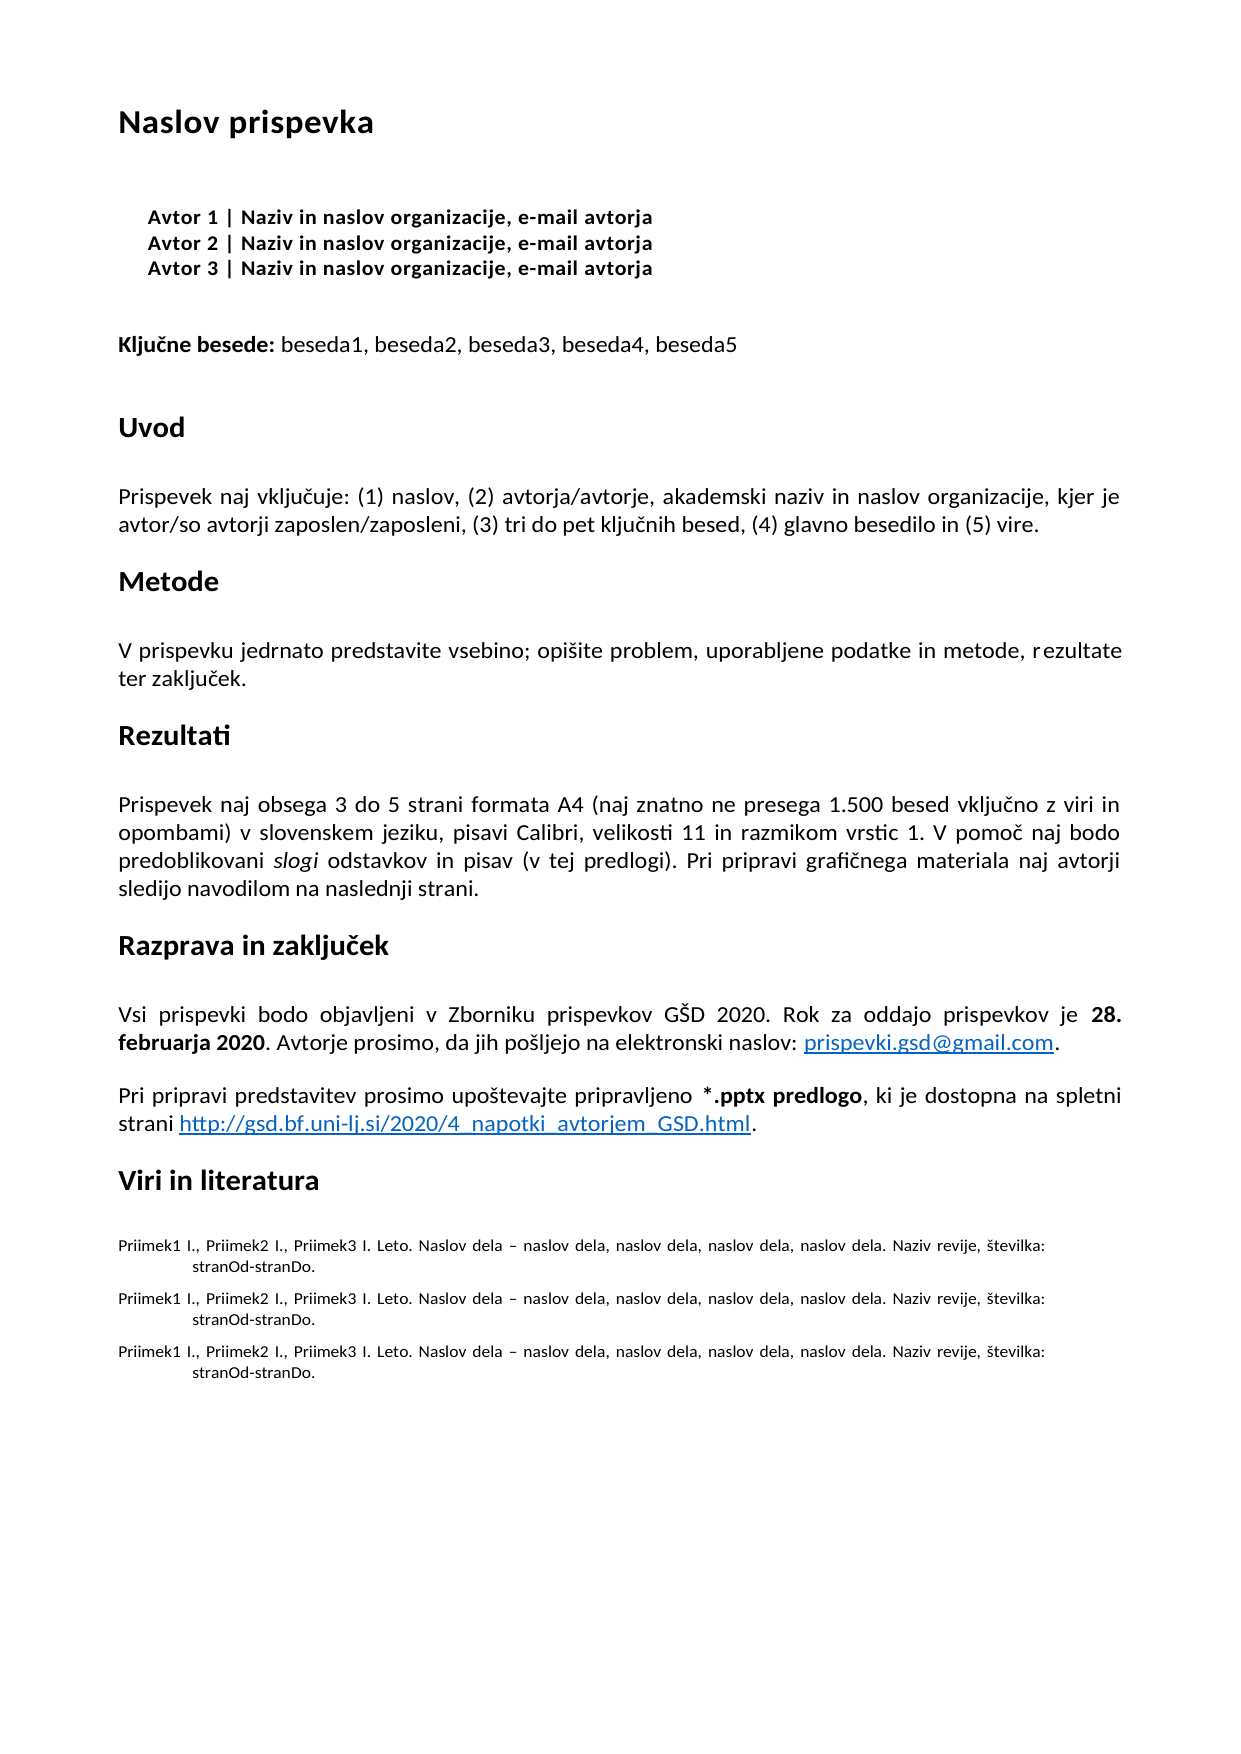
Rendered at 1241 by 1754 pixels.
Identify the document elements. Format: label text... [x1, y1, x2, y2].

text V prispevku jedrnato predstavite vsebino; opišite problem, uporabljene podatke in metode, rezultate ter zaključek. [118, 636, 1122, 692]
text Vsi prispevki bodo objavljeni v Zborniku prispevkov GŠD 2020. Rok za oddajo prispevkov je 28. februarja 2020. Avtorje prosimo, da jih pošljejo na elektronski naslov: prispevki.gsd@gmail.com. [118, 1000, 1122, 1056]
subtitle Rezultati [118, 717, 1122, 753]
text Priimek1 I., Priimek2 I., Priimek3 I. Leto. Naslov dela – naslov dela, naslov dela, naslov dela, naslov dela. Naziv revije, številka: stranOd-stranDo. [118, 1236, 1048, 1276]
text Avtor 2 | Naziv in naslov organizacije, e-mail avtorja [148, 230, 1092, 255]
subtitle Razprava in zaključek [118, 927, 1122, 963]
text Priimek1 I., Priimek2 I., Priimek3 I. Leto. Naslov dela – naslov dela, naslov dela, naslov dela, naslov dela. Naziv revije, številka: stranOd-stranDo. [118, 1289, 1048, 1329]
text Pri pripravi predstavitev prosimo upoštevajte pripravljeno *.pptx predlogo, ki je dostopna na spletni strani http://gsd.bf.uni-lj.si/2020/4_napotki_avtorjem_GSD.html. [118, 1081, 1122, 1137]
subtitle Viri in literatura [118, 1162, 1122, 1198]
subtitle Naslov prispevka [118, 101, 1122, 142]
text Priimek1 I., Priimek2 I., Priimek3 I. Leto. Naslov dela – naslov dela, naslov dela, naslov dela, naslov dela. Naziv revije, številka: stranOd-stranDo. [118, 1342, 1048, 1382]
text Prispevek naj obsega 3 do 5 strani formata A4 (naj znatno ne presega 1.500 besed vključno z viri in opombami) v slovenskem jeziku, pisavi Calibri, velikosti 11 in razmikom vrstic 1. V pomoč naj bodo predoblikovani slogi odstavkov in pisav (v tej predlogi). Pri pripravi grafičnega materiala naj avtorji sledijo navodilom na naslednji strani. [118, 790, 1122, 902]
subtitle Metode [118, 563, 1122, 598]
subtitle Ključne besede: beseda1, beseda2, beseda3, beseda4, beseda5 [118, 331, 1122, 359]
text Prispevek naj vključuje: (1) naslov, (2) avtorja/avtorje, akademski naziv in naslov organizacije, kjer je avtor/so avtorji zaposlen/zaposleni, (3) tri do pet ključnih besed, (4) glavno besedilo in (5) vire. [118, 482, 1122, 538]
subtitle Uvod [118, 409, 1122, 444]
text Avtor 1 | Naziv in naslov organizacije, e-mail avtorja [148, 204, 1092, 230]
text Avtor 3 | Naziv in naslov organizacije, e-mail avtorja [148, 255, 1092, 281]
